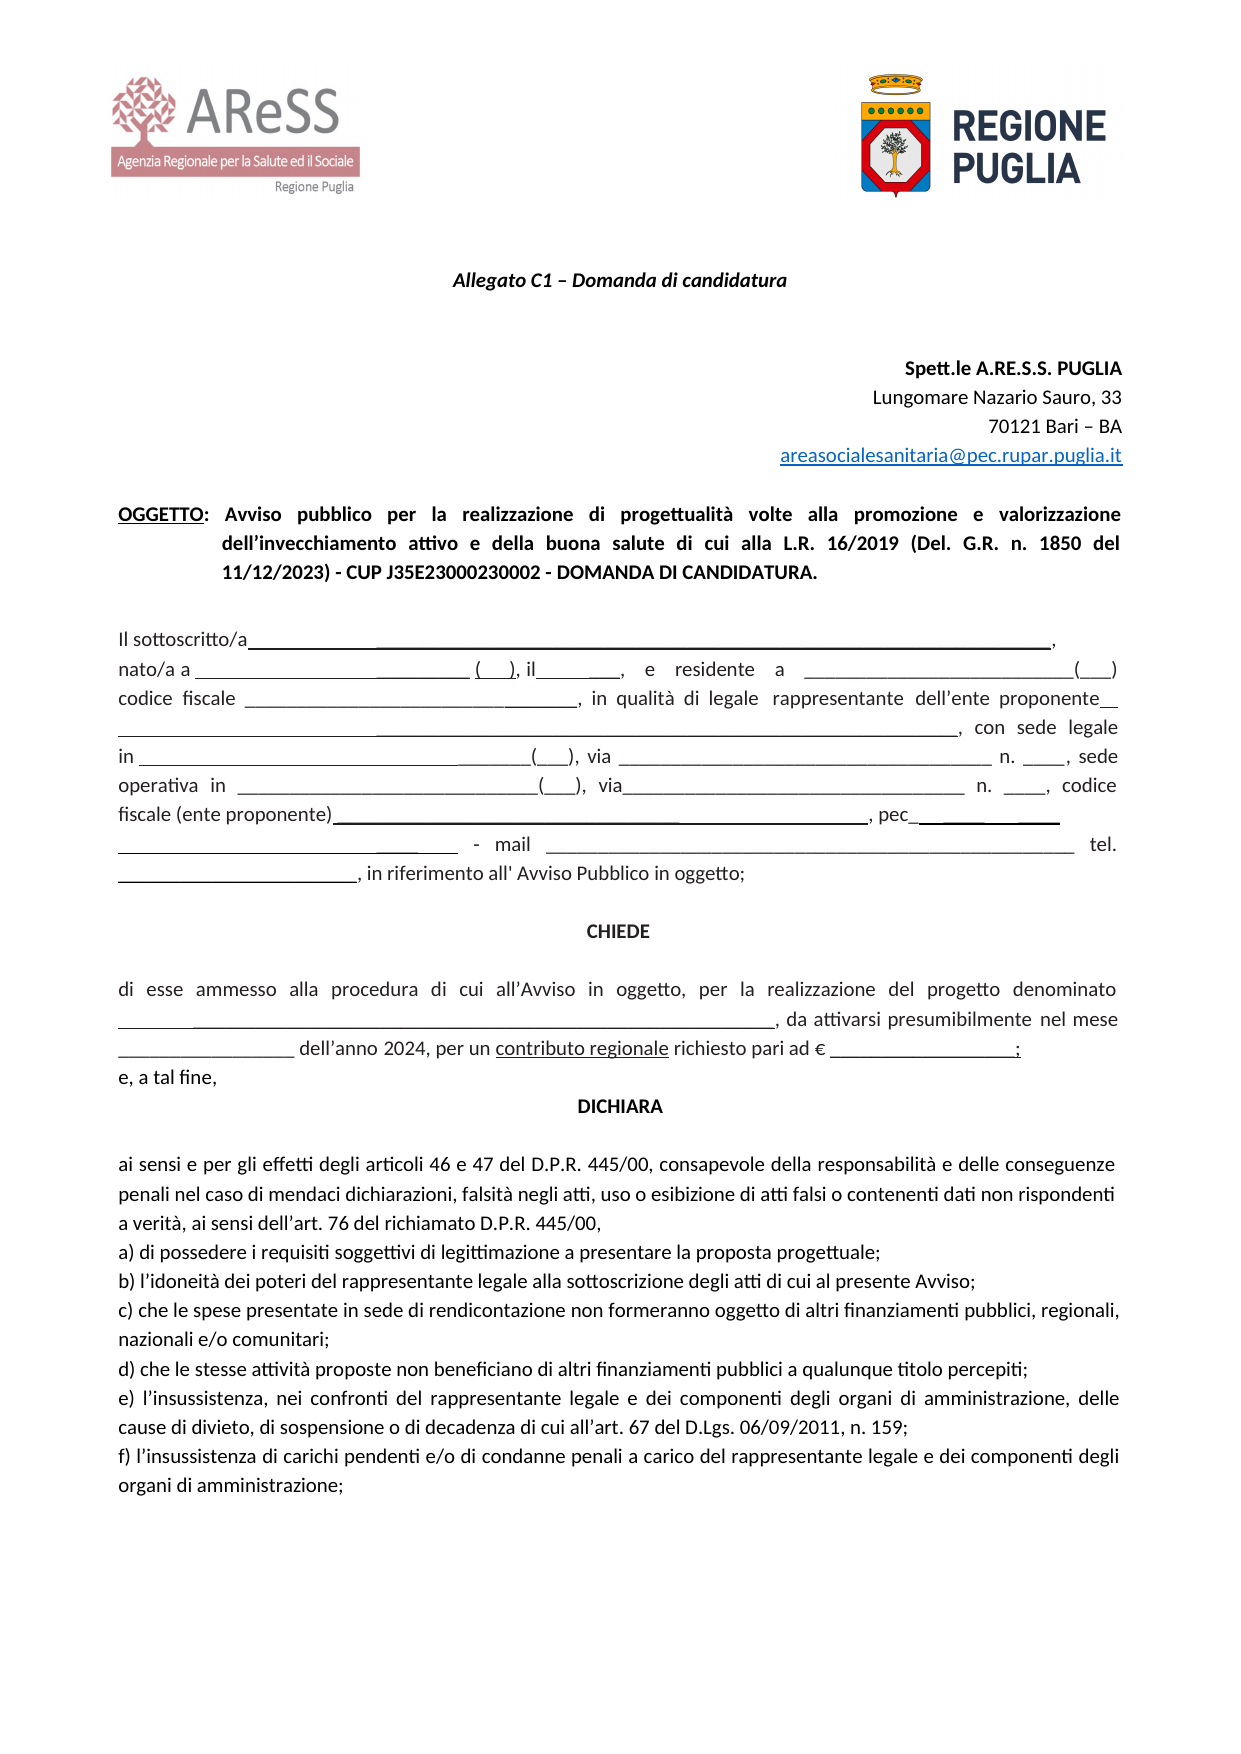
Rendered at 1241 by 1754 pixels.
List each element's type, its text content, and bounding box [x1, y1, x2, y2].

text OGGETTO: Avviso pubblico per la realizzazione di progettualità volte alla promozione e valorizzazione dell’invecchiamento attivo e della buona salute di cui alla L.R. 16/2019 (Del. G.R. n. 1850 del 11/12/2023) - CUP J35E23000230002 - DOMANDA DI CANDIDATURA. [118, 501, 1122, 585]
text a) di possedere i requisiti soggettivi di legittimazione a presentare la proposta progettuale; [118, 1239, 1122, 1264]
text Spett.le A.RE.S.S. PUGLIA [118, 355, 1122, 381]
text c) che le spese presentate in sede di rendicontazione non formeranno oggetto di altri finanziamenti pubblici, regionali, nazionali e/o comunitari; [118, 1297, 1122, 1352]
text e, a tal fine, [118, 1064, 1118, 1089]
text 70121 Bari – BA [118, 413, 1122, 439]
text b) l’idoneità dei poteri del rappresentante legale alla sottoscrizione degli atti di cui al presente Avviso; [118, 1268, 1122, 1294]
text Lungomare Nazario Sauro, 33 [118, 384, 1122, 410]
text e) l’insussistenza, nei confronti del rappresentante legale e dei componenti degli organi di amministrazione, delle cause di divieto, di sospensione o di decadenza di cui all’art. 67 del D.Lgs. 06/09/2011, n. 159; [118, 1385, 1122, 1439]
text d) che le stesse attività proposte non beneficiano di altri finanziamenti pubblici a qualunque titolo percepiti; [118, 1356, 1122, 1381]
text areasocialesanitaria@pec.rupar.puglia.it [118, 443, 1122, 468]
text f) l’insussistenza di carichi pendenti e/o di condanne penali a carico del rappresentante legale e dei componenti degli organi di amministrazione; [118, 1443, 1122, 1498]
text CHIEDE [118, 918, 1118, 944]
text ai sensi e per gli effetti degli articoli 46 e 47 del D.P.R. 445/00, consapevole della responsabilità e delle conseguenze penali nel caso di mendaci dichiarazioni, falsità negli atti, uso o esibizione di atti falsi o contenenti dati non rispondenti a verità, ai sensi dell’art. 76 del richiamato D.P.R. 445/00, [118, 1152, 1118, 1235]
text DICHIARA [118, 1093, 1122, 1119]
text Allegato C1 – Domanda di candidatura [118, 268, 1122, 293]
text di esse ammesso alla procedura di cui all’Avviso in oggetto, per la realizzazione del progetto denominato ________________________________________________________, da attivarsi presumibilmente nel mese _________________ dell’anno 2024, per un contributo regionale richiesto pari ad € __________________; [118, 977, 1118, 1060]
picture [106, 63, 369, 205]
text Il sottoscritto/a _________________________________________________________________, nato/a a _________ ( ), il ___, e residente a __________________________(___) codice fiscale ________________________________, in qualità di legale rappresentante dell’ente proponente ________________________________________________________, con sede legale in _______(___), via ____________________________________ n. ____, sede operativa in _____________________________(___), via_________________________________ n. ____, codice fiscale (ente proponente) _________________________________ , pec_ ____ ____ ____ - mail ___________________________________________________ tel. _______________________, in riferimento all' Avviso Pubblico in oggetto; [118, 627, 1118, 885]
picture [833, 63, 1126, 204]
